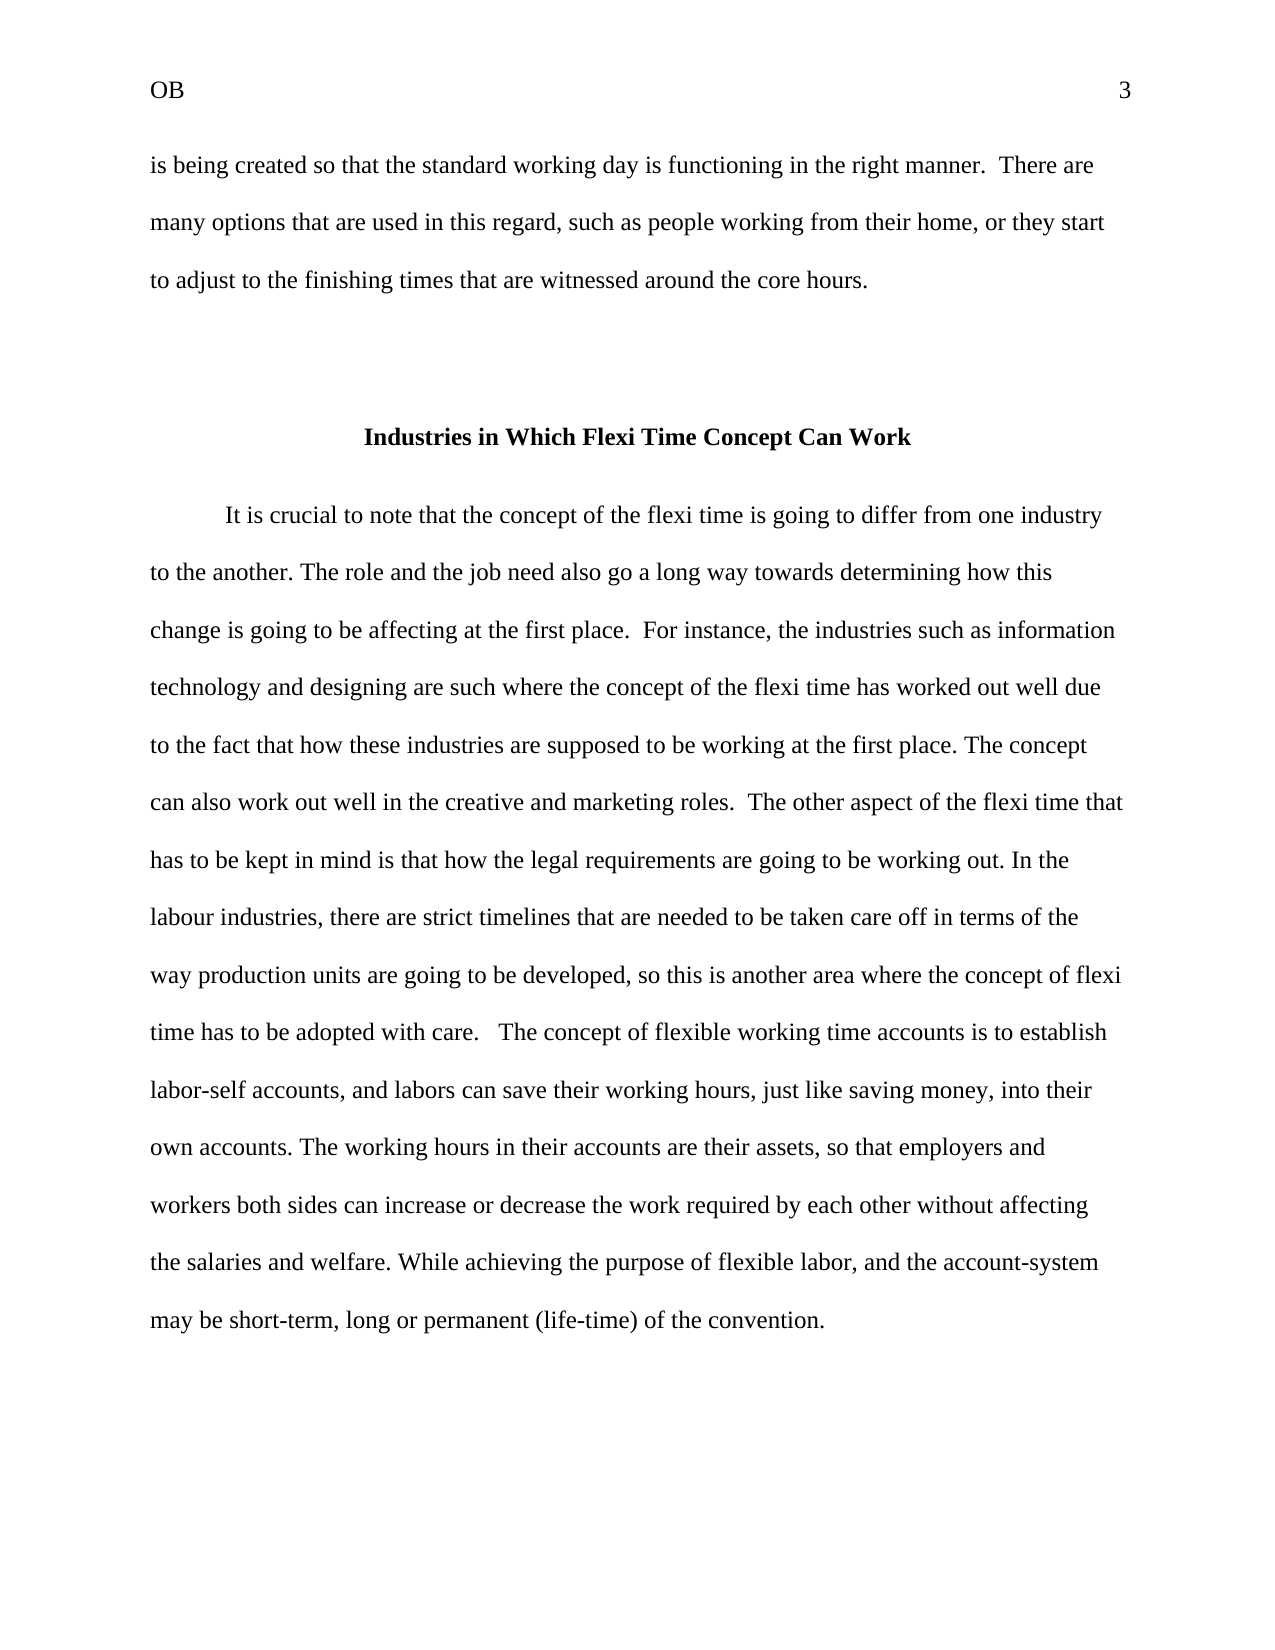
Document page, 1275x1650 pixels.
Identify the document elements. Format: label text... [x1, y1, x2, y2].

text It is crucial to note that the concept of the flexi time is going to differ from one industry to the another. The role and the job need also go a long way towards determining how this change is going to be affecting at the first place. For instance, the industries such as information technology and designing are such where the concept of the flexi time has worked out well due to the fact that how these industries are supposed to be working at the first place. The concept can also work out well in the creative and marketing roles. The other aspect of the flexi time that has to be kept in mind is that how the legal requirements are going to be working out. In the labour industries, there are strict timelines that are needed to be taken care off in terms of the way production units are going to be developed, so this is another area where the concept of flexi time has to be adopted with care. The concept of flexible working time accounts is to establish labor-self accounts, and labors can save their working hours, just like saving money, into their own accounts. The working hours in their accounts are their assets, so that employers and workers both sides can increase or decrease the work required by each other without affecting the salaries and welfare. While achieving the purpose of flexible labor, and the account-system may be short-term, long or permanent (life-time) of the convention. [150, 500, 1125, 1334]
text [150, 150, 1125, 294]
subtitle Industries in Which Flexi Time Concept Can Work [150, 422, 1125, 450]
